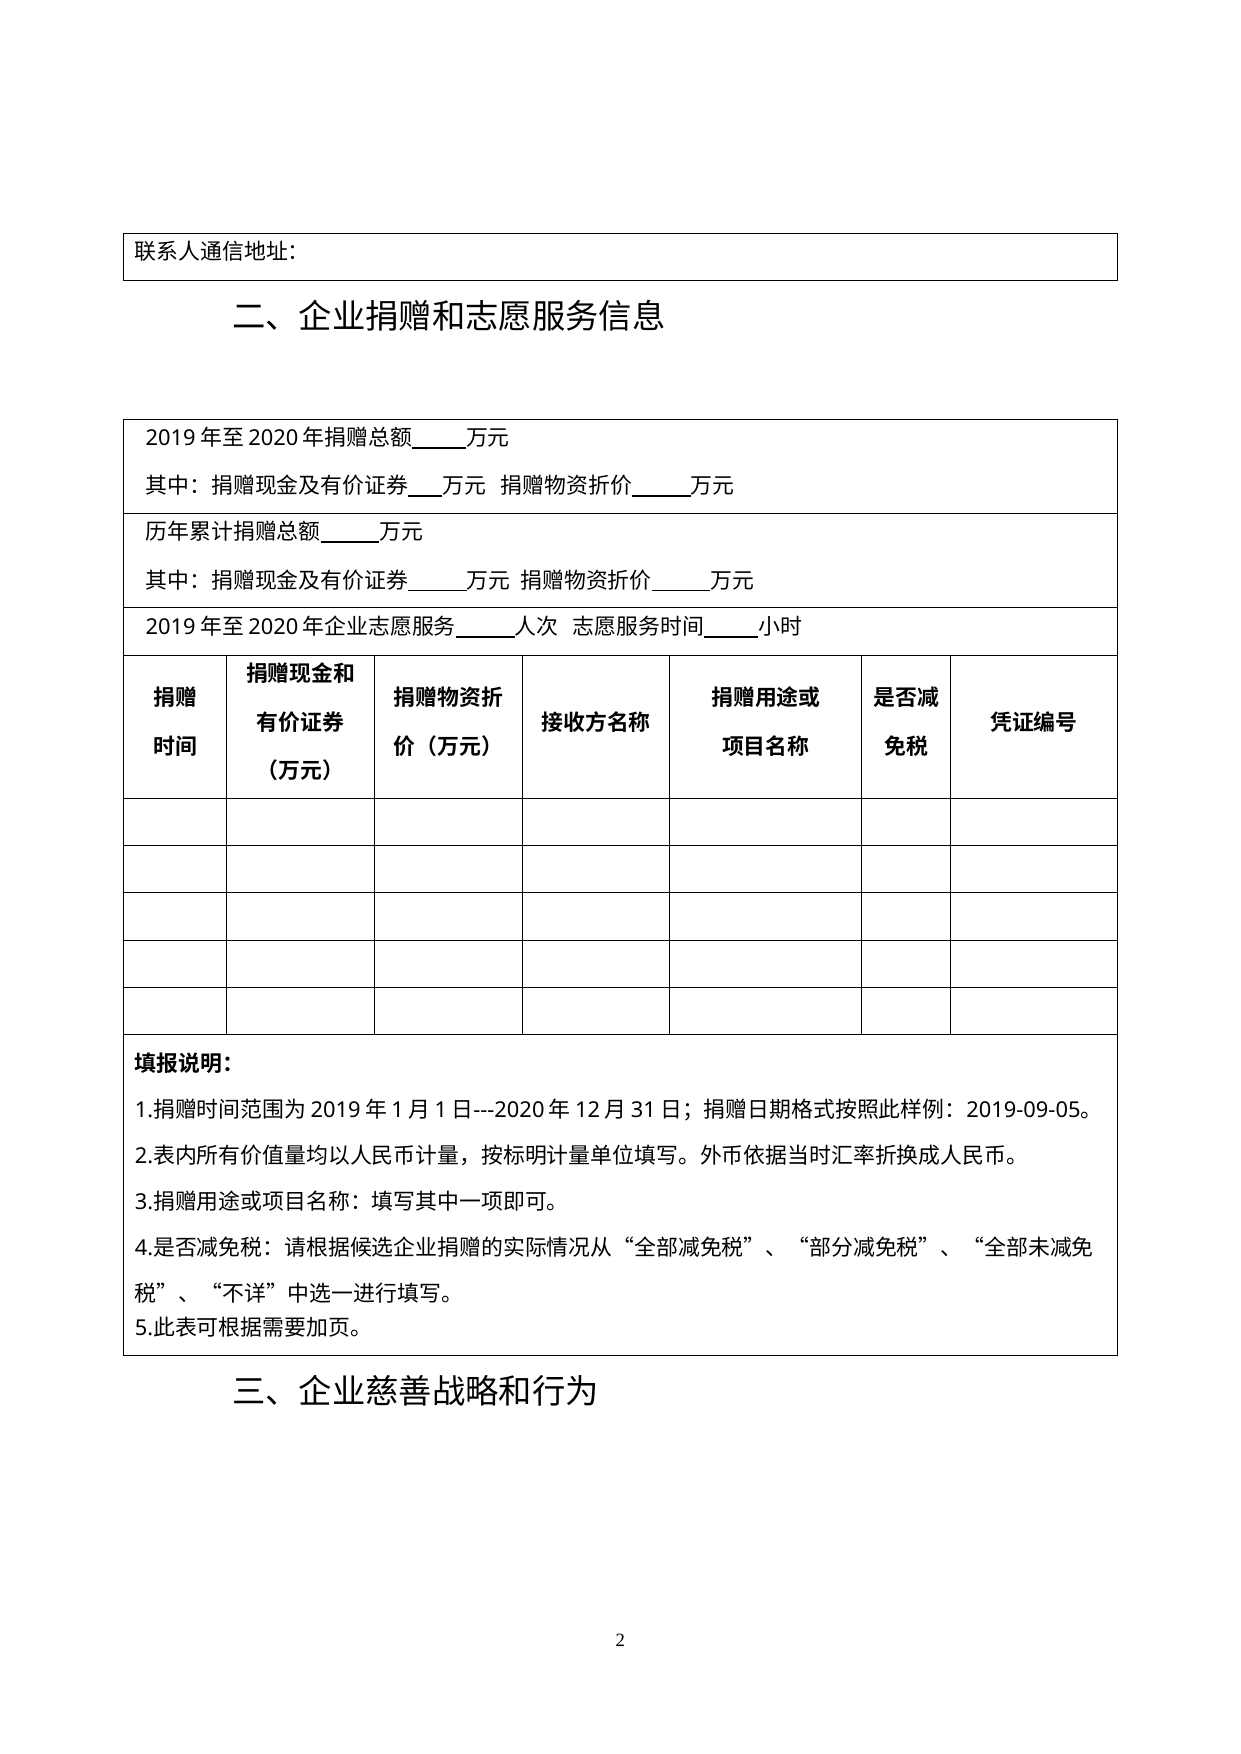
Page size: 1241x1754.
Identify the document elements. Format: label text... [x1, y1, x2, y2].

table_cell 捐赠用途或 项目名称 [670, 656, 861, 798]
table_cell 联系人通信地址： [124, 234, 1117, 280]
table_cell [124, 988, 226, 1034]
table_cell 捐赠物资折价（万元） [375, 656, 522, 798]
table_cell [227, 941, 374, 987]
table_cell 捐赠现金和有价证券 （万元） [227, 656, 374, 798]
table_cell [227, 846, 374, 892]
table_cell [951, 846, 1117, 892]
table_cell [375, 988, 522, 1034]
table_cell [523, 799, 669, 845]
table_cell [375, 846, 522, 892]
table_cell [375, 893, 522, 939]
table_cell 凭证编号 [951, 656, 1117, 798]
table_cell 历年累计捐赠总额 万元 其中：捐赠现金及有价证券 万元 捐赠物资折价 万元 [124, 514, 1117, 607]
table_cell [523, 893, 669, 939]
table_cell [124, 799, 226, 845]
table_cell 是否减免税 [862, 656, 950, 798]
table_cell [227, 799, 374, 845]
table_cell 接收方名称 [523, 656, 669, 798]
text 二、企业捐赠和志愿服务信息 [165, 281, 1075, 346]
table_cell [670, 941, 861, 987]
table_cell [124, 893, 226, 939]
table_cell [670, 846, 861, 892]
table_header 2019年至2020年捐赠总额 万元 其中：捐赠现金及有价证券 万元 捐赠物资折价 万元 [124, 420, 1117, 513]
table_cell [862, 988, 950, 1034]
table_cell [124, 941, 226, 987]
table_cell [951, 988, 1117, 1034]
text 三、企业慈善战略和行为 [165, 1356, 1075, 1421]
table_cell [951, 799, 1117, 845]
table_cell 2019年至2020年企业志愿服务 人次 志愿服务时间 小时 [124, 608, 1117, 654]
table_cell [375, 799, 522, 845]
table_cell [523, 941, 669, 987]
table_cell [862, 799, 950, 845]
table_cell [523, 846, 669, 892]
table_cell [227, 988, 374, 1034]
table_cell [227, 893, 374, 939]
table_cell 捐赠 时间 [124, 656, 226, 798]
table_cell 填报说明： 1.捐赠时间范围为2019年1月1日---2020年12月31日；捐赠日期格式按照此样例：2019-09-05。 2.表内所有价值量均以人民币计量，按标明计量单位填写。外币依据当时汇率折换成人民币。 3.捐赠用途或项目名称：填写其中一项即可。 4.是否减免税：请根据候选企业捐赠的实际情况从“全部减免税”、“部分减免税”、“全部未减免税”、“不详”中选一进行填写。 5.此表可根据需要加页。 [124, 1035, 1117, 1355]
table_cell [951, 893, 1117, 939]
table_cell [862, 941, 950, 987]
table_cell [862, 893, 950, 939]
table_cell [670, 893, 861, 939]
table_cell [670, 988, 861, 1034]
table_cell [124, 846, 226, 892]
table_cell [862, 846, 950, 892]
table_cell [523, 988, 669, 1034]
table_cell [375, 941, 522, 987]
table_cell [951, 941, 1117, 987]
table_cell [670, 799, 861, 845]
